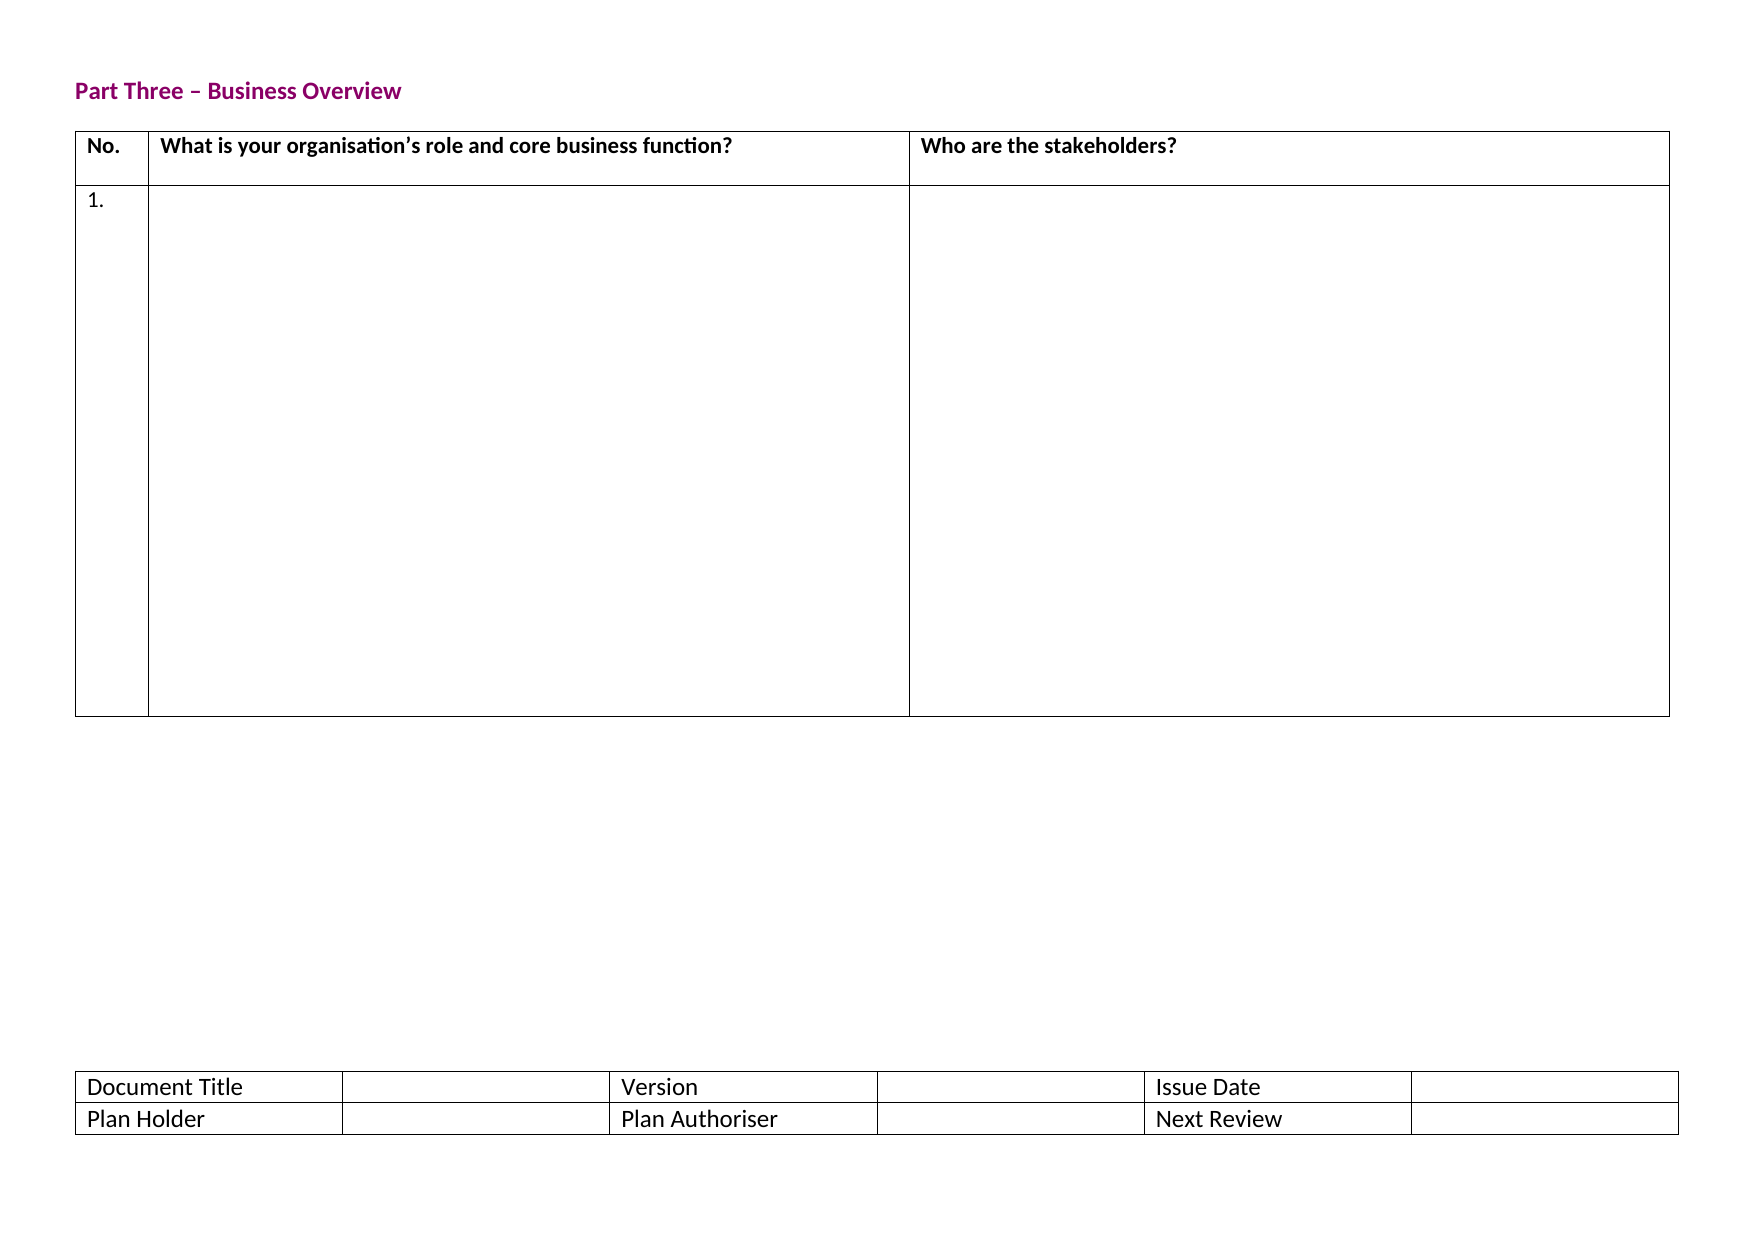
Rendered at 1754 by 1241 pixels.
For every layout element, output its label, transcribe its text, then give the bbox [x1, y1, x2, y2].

table_header What is your organisation’s role and core business function? [149, 132, 909, 184]
table_cell [910, 186, 1669, 716]
table_cell 1. [76, 186, 148, 716]
table_header Who are the stakeholders? [910, 132, 1669, 184]
table_cell [149, 186, 909, 716]
subtitle Part Three – Business Overview [75, 75, 1679, 106]
table_header No. [76, 132, 148, 184]
